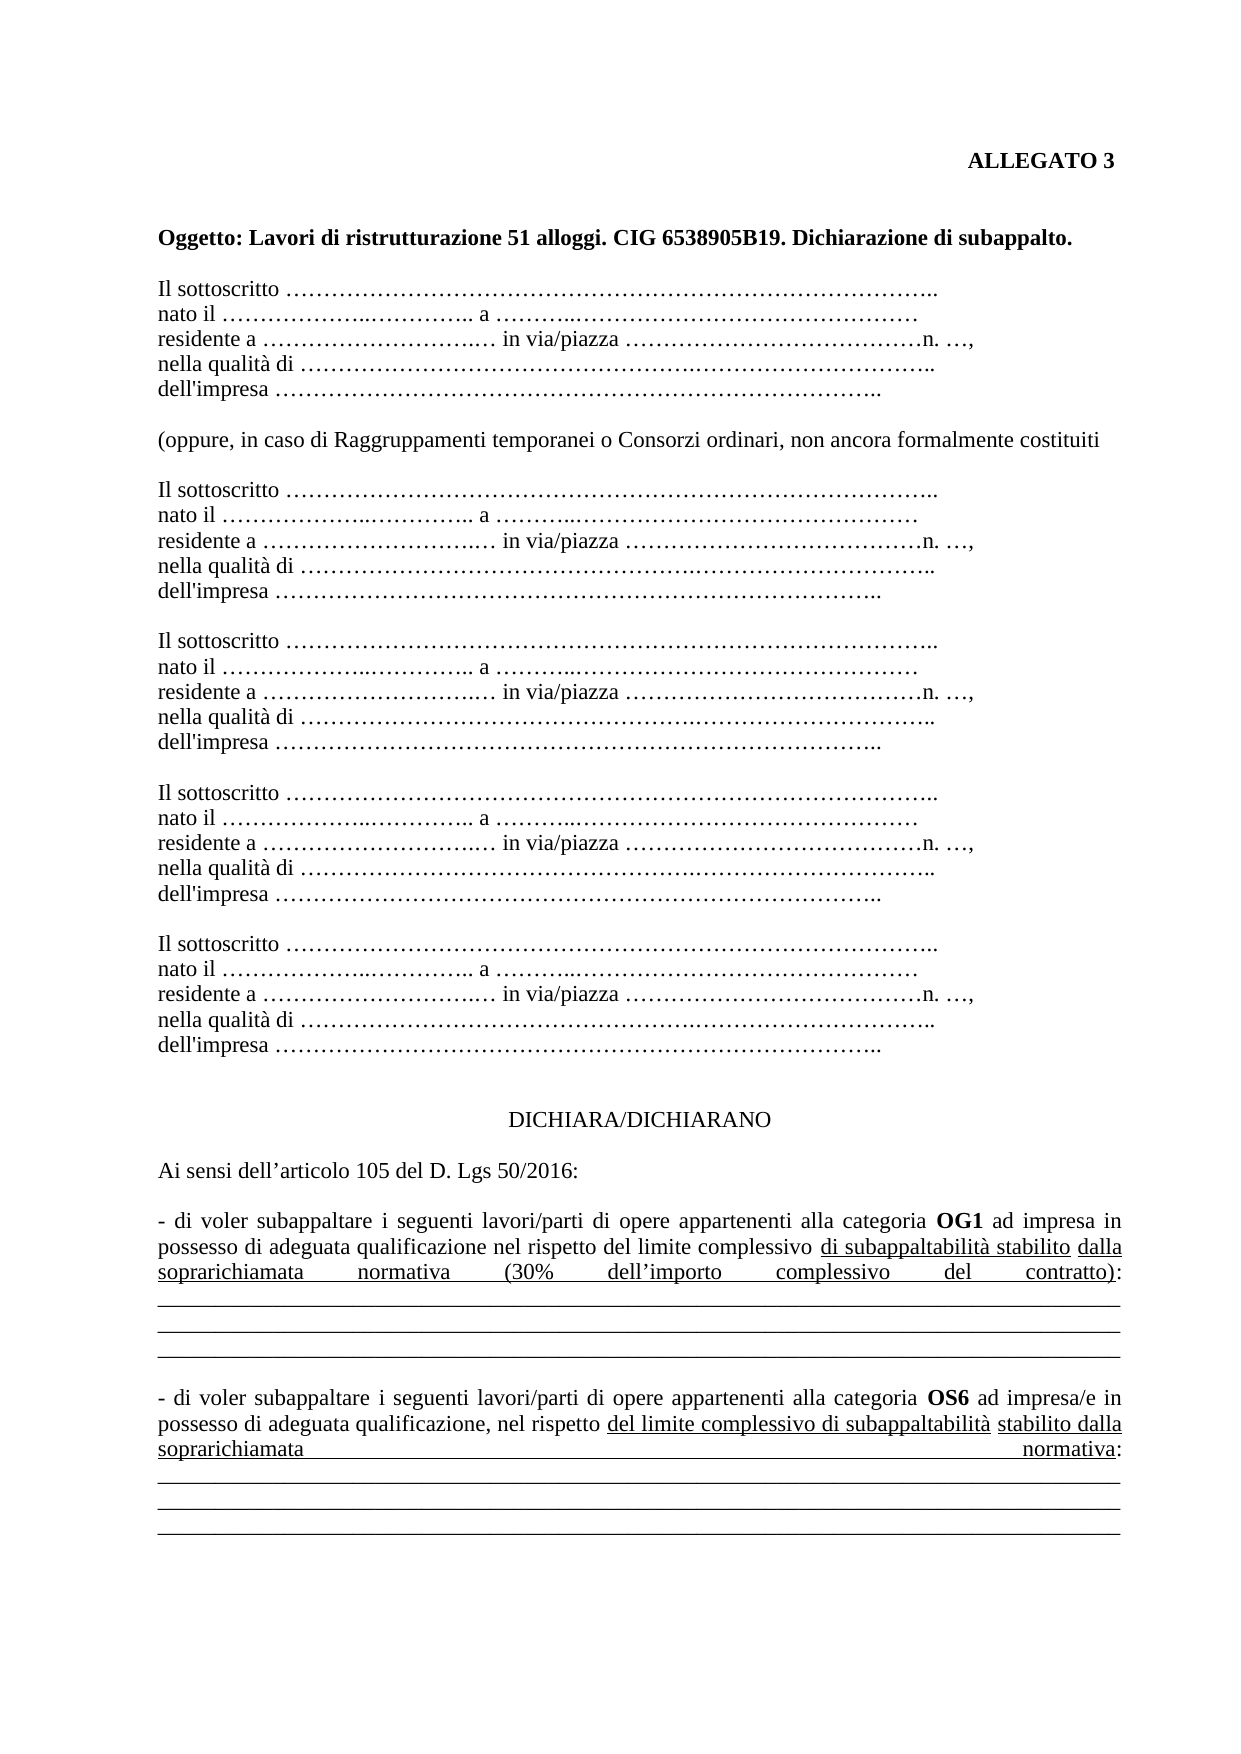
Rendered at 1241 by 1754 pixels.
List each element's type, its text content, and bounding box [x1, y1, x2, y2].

text Il sottoscritto ………………………………………………………………………….. [158, 276, 1122, 301]
text Ai sensi dell’articolo 105 del D. Lgs 50/2016: [158, 1158, 1122, 1183]
text Oggetto: Lavori di ristrutturazione 51 alloggi. CIG 6538905B19. Dichiarazione di subappalto. [158, 226, 1122, 251]
text nato il ………………..………….. a ………..……………………………………… [158, 805, 1122, 831]
text nato il ………………..………….. a ………..……………………………………… [158, 301, 1122, 326]
text Il sottoscritto ………………………………………………………………………….. [158, 780, 1122, 805]
text nato il ………………..………….. a ………..……………………………………… [158, 503, 1122, 528]
text residente a ……………………….… in via/piazza …………………………………n. …, [158, 982, 1122, 1007]
text - di voler subappaltare i seguenti lavori/parti di opere appartenenti alla categoria OS6 ad impresa/e in possesso di adeguata qualificazione, nel rispetto del limite complessivo di subappaltabilità stabilito dalla soprarichiamata normativa: ____________________________________________________________________________________________________________________________________________________________________________________________________________________________________________________________ [158, 1386, 1122, 1537]
text Il sottoscritto ………………………………………………………………………….. [158, 931, 1122, 957]
text dell'impresa …………………………………………………………………….. [158, 881, 1122, 906]
text nato il ………………..………….. a ………..……………………………………… [158, 654, 1122, 679]
text nella qualità di …………………………………………….………………………….. [158, 352, 1122, 377]
text residente a ……………………….… in via/piazza …………………………………n. …, [158, 528, 1122, 553]
text Il sottoscritto ………………………………………………………………………….. [158, 629, 1122, 654]
text dell'impresa …………………………………………………………………….. [158, 377, 1122, 402]
text Il sottoscritto ………………………………………………………………………….. [158, 478, 1122, 503]
text dell'impresa …………………………………………………………………….. [158, 730, 1122, 755]
text nella qualità di …………………………………………….………………………….. [158, 1007, 1122, 1032]
text residente a ……………………….… in via/piazza …………………………………n. …, [158, 831, 1122, 856]
text nato il ………………..………….. a ………..……………………………………… [158, 957, 1122, 982]
text (oppure, in caso di Raggruppamenti temporanei o Consorzi ordinari, non ancora formalmente costituiti [158, 427, 1122, 452]
text - di voler subappaltare i seguenti lavori/parti di opere appartenenti alla categoria OG1 ad impresa in possesso di adeguata qualificazione nel rispetto del limite complessivo di subappaltabilità stabilito dalla soprarichiamata normativa (30% dell’importo complessivo del contratto): ____________________________________________________________________________________________________________________________________________________________________________________________________________________________________________________________ [158, 1209, 1122, 1360]
text ALLEGATO 3 [158, 148, 1115, 174]
text nella qualità di …………………………………………….………………………….. [158, 704, 1122, 730]
text nella qualità di …………………………………………….………………………….. [158, 553, 1122, 578]
text dell'impresa …………………………………………………………………….. [158, 578, 1122, 604]
text dell'impresa …………………………………………………………………….. [158, 1032, 1122, 1057]
text residente a ……………………….… in via/piazza …………………………………n. …, [158, 326, 1122, 352]
text DICHIARA/DICHIARANO [158, 1108, 1122, 1133]
text nella qualità di …………………………………………….………………………….. [158, 856, 1122, 881]
text residente a ……………………….… in via/piazza …………………………………n. …, [158, 679, 1122, 704]
